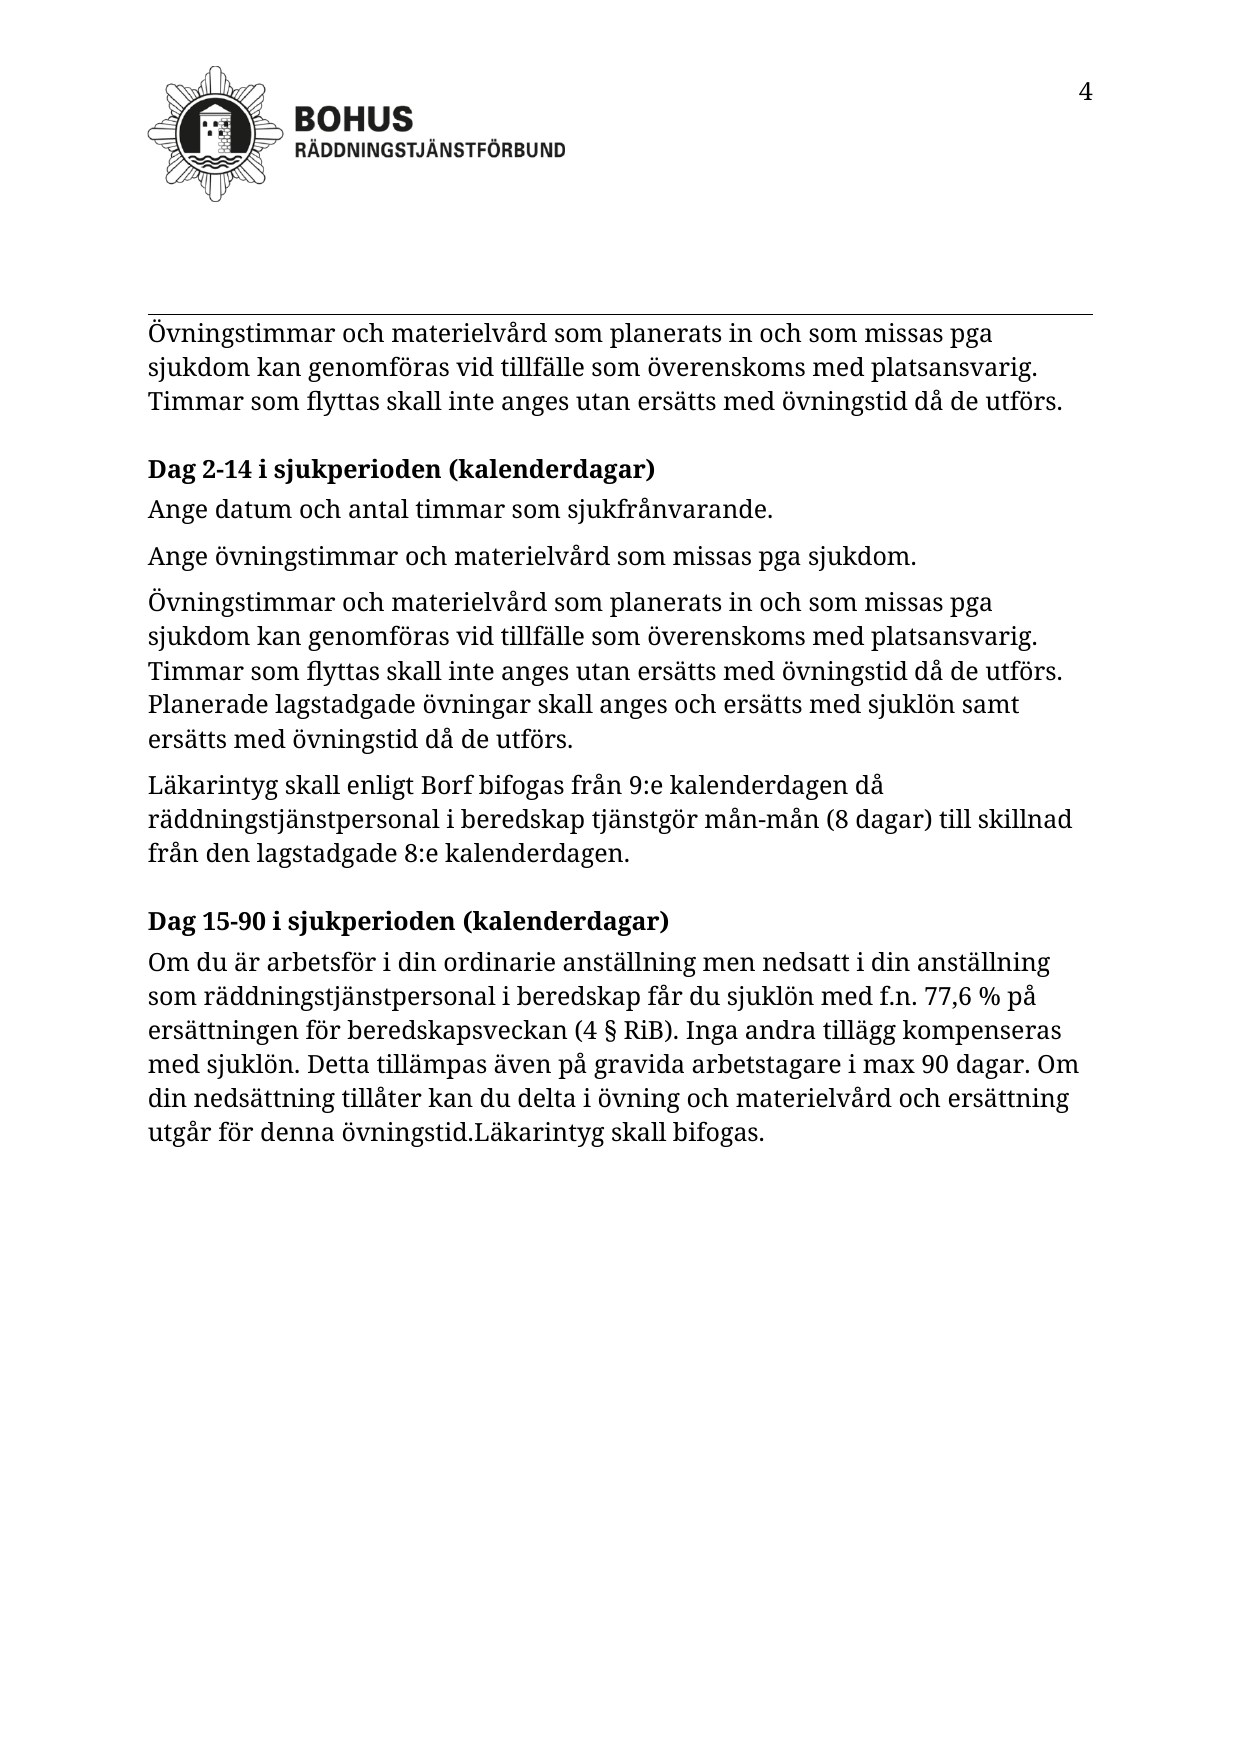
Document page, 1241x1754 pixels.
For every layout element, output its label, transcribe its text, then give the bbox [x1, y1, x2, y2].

text Ange datum och antal timmar som sjukfrånvarande. [148, 492, 1093, 526]
text Om du är arbetsför i din ordinarie anställning men nedsatt i din anställning som räddningstjänstpersonal i beredskap får du sjuklön med f.n. 77,6 % på ersättningen för beredskapsveckan (4 § RiB). Inga andra tillägg kompenseras med sjuklön. Detta tillämpas även på gravida arbetstagare i max 90 dagar. Om din nedsättning tillåter kan du delta i övning och materielvård och ersättning utgår för denna övningstid.Läkarintyg skall bifogas. [148, 944, 1093, 1149]
picture [147, 66, 565, 202]
text Ange övningstimmar och materielvård som missas pga sjukdom. [148, 538, 1093, 572]
text Läkarintyg skall enligt Borf bifogas från 9:e kalenderdagen då räddningstjänstpersonal i beredskap tjänstgör mån-mån (8 dagar) till skillnad från den lagstadgade 8:e kalenderdagen. [148, 768, 1093, 870]
text Dag 15-90 i sjukperioden (kalenderdagar) [148, 904, 1093, 938]
text Dag 2-14 i sjukperioden (kalenderdagar) [148, 452, 1093, 486]
text Övningstimmar och materielvård som planerats in och som missas pga sjukdom kan genomföras vid tillfälle som överenskoms med platsansvarig. Timmar som flyttas skall inte anges utan ersätts med övningstid då de utförs. Planerade lagstadgade övningar skall anges och ersätts med sjuklön samt ersätts med övningstid då de utförs. [148, 585, 1093, 755]
text Övningstimmar och materielvård som planerats in och som missas pga sjukdom kan genomföras vid tillfälle som överenskoms med platsansvarig. Timmar som flyttas skall inte anges utan ersätts med övningstid då de utförs. [148, 315, 1093, 417]
